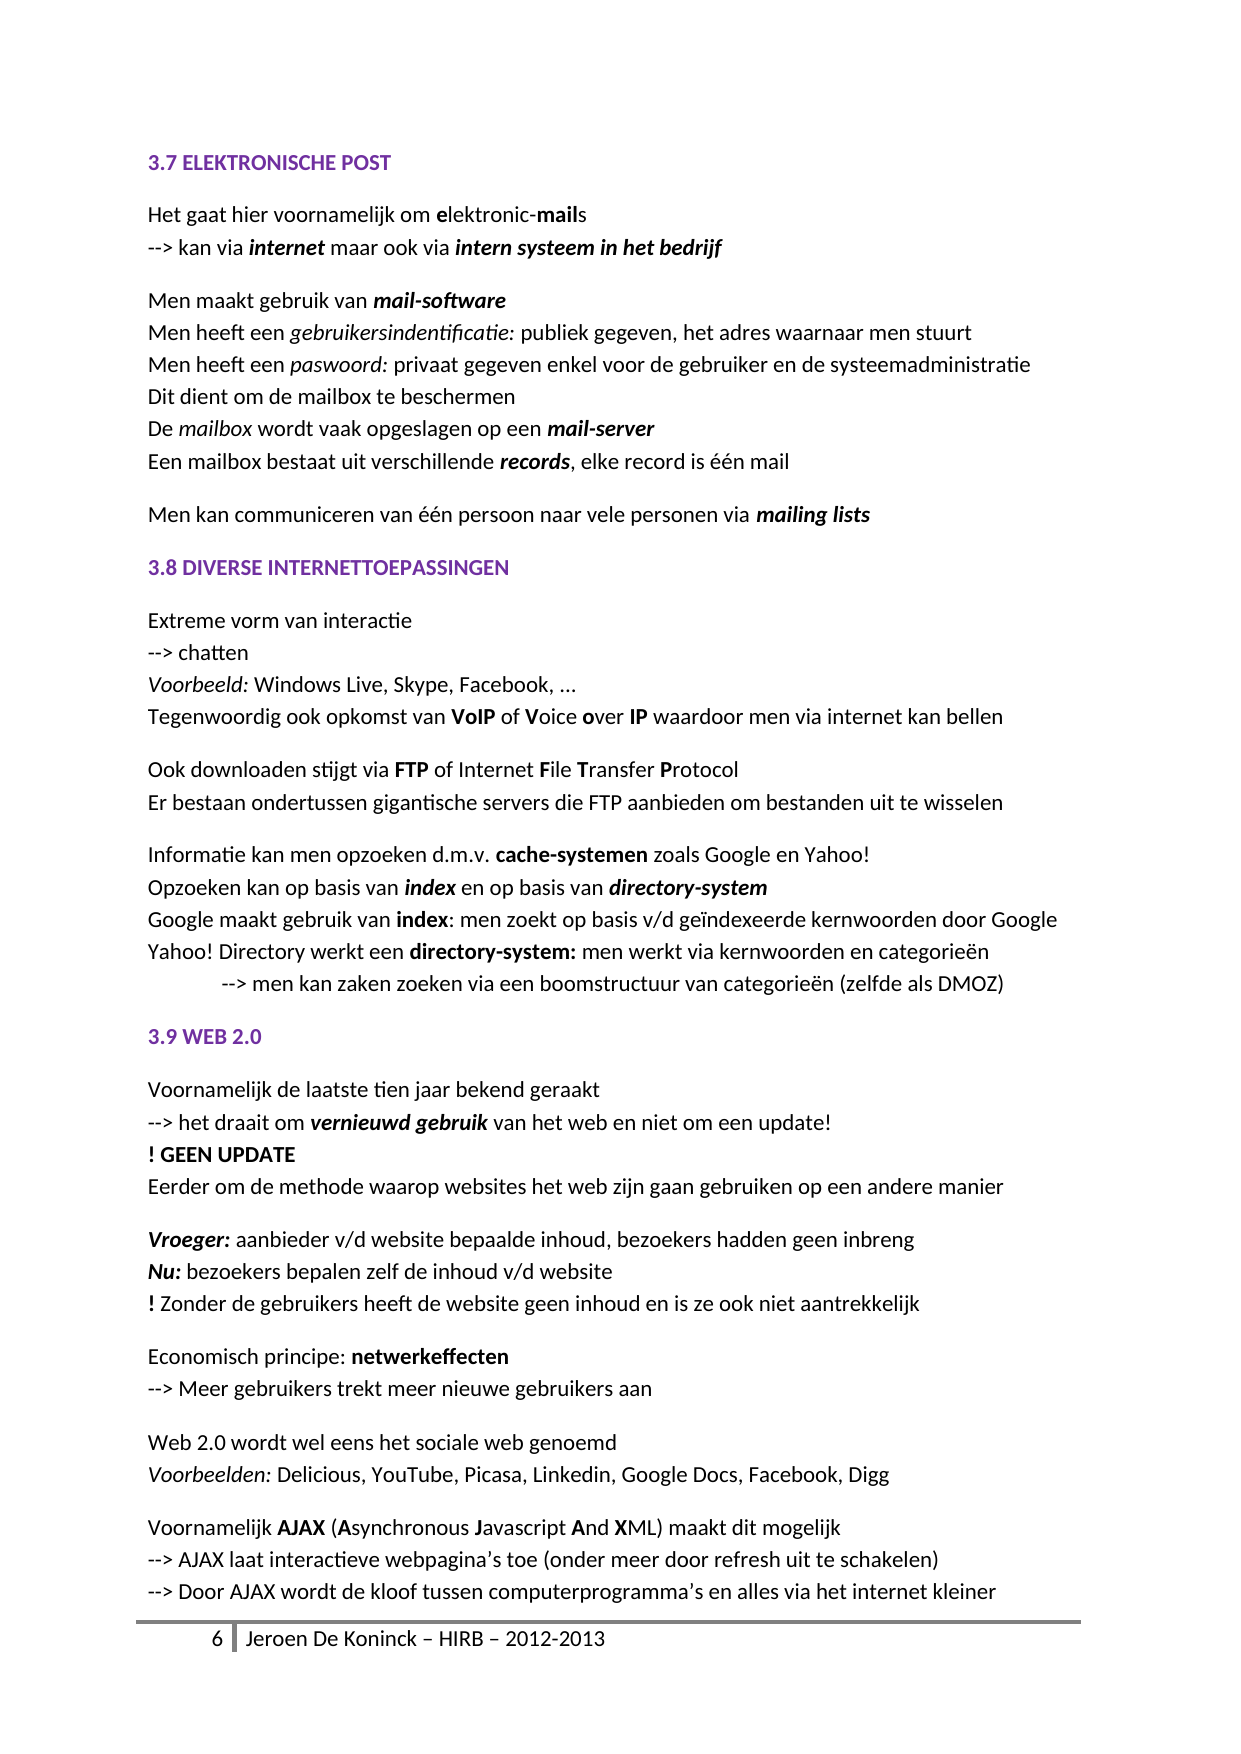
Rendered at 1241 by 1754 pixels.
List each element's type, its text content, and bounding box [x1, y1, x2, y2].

text Men kan communiceren van één persoon naar vele personen via mailing lists [148, 500, 1093, 528]
text Voornamelijk AJAX (Asynchronous Javascript And XML) maakt dit mogelijk --> AJAX laat interactieve webpagina’s toe (onder meer door refresh uit te schakelen) --> Door AJAX wordt de kloof tussen computerprogramma’s en alles via het internet kleiner [148, 1513, 1093, 1605]
text Ook downloaden stijgt via FTP of Internet File Transfer Protocol Er bestaan ondertussen gigantische servers die FTP aanbieden om bestanden uit te wisselen [148, 755, 1093, 816]
text Informatie kan men opzoeken d.m.v. cache-systemen zoals Google en Yahoo! Opzoeken kan op basis van index en op basis van directory-system Google maakt gebruik van index: men zoekt op basis v/d geïndexeerde kernwoorden door Google Yahoo! Directory werkt een directory-system: men werkt via kernwoorden en categorieën --> men kan zaken zoeken via een boomstructuur van categorieën (zelfde als DMOZ) [148, 841, 1093, 997]
text Vroeger: aanbieder v/d website bepaalde inhoud, bezoekers hadden geen inbreng Nu: bezoekers bepalen zelf de inhoud v/d website ! Zonder de gebruikers heeft de website geen inhoud en is ze ook niet aantrekkelijk [148, 1225, 1093, 1317]
text 3.8 DIVERSE INTERNETTOEPASSINGEN [148, 553, 1093, 581]
text Het gaat hier voornamelijk om elektronic-mails --> kan via internet maar ook via intern systeem in het bedrijf [148, 201, 1093, 261]
text 3.9 WEB 2.0 [148, 1022, 1093, 1050]
text Voornamelijk de laatste tien jaar bekend geraakt --> het draait om vernieuwd gebruik van het web en niet om een update! ! GEEN UPDATE Eerder om de methode waarop websites het web zijn gaan gebruiken op een andere manier [148, 1075, 1093, 1200]
text Extreme vorm van interactie --> chatten Voorbeeld: Windows Live, Skype, Facebook, ... Tegenwoordig ook opkomst van VoIP of Voice over IP waardoor men via internet kan bellen [148, 606, 1093, 730]
text Men maakt gebruik van mail-software Men heeft een gebruikersindentificatie: publiek gegeven, het adres waarnaar men stuurt Men heeft een paswoord: privaat gegeven enkel voor de gebruiker en de systeemadministratie Dit dient om de mailbox te beschermen De mailbox wordt vaak opgeslagen op een mail-server Een mailbox bestaat uit verschillende records, elke record is één mail [148, 286, 1093, 475]
text Web 2.0 wordt wel eens het sociale web genoemd Voorbeelden: Delicious, YouTube, Picasa, Linkedin, Google Docs, Facebook, Digg [148, 1428, 1093, 1488]
text 3.7 ELEKTRONISCHE POST [148, 148, 1093, 176]
text Economisch principe: netwerkeffecten --> Meer gebruikers trekt meer nieuwe gebruikers aan [148, 1342, 1093, 1403]
